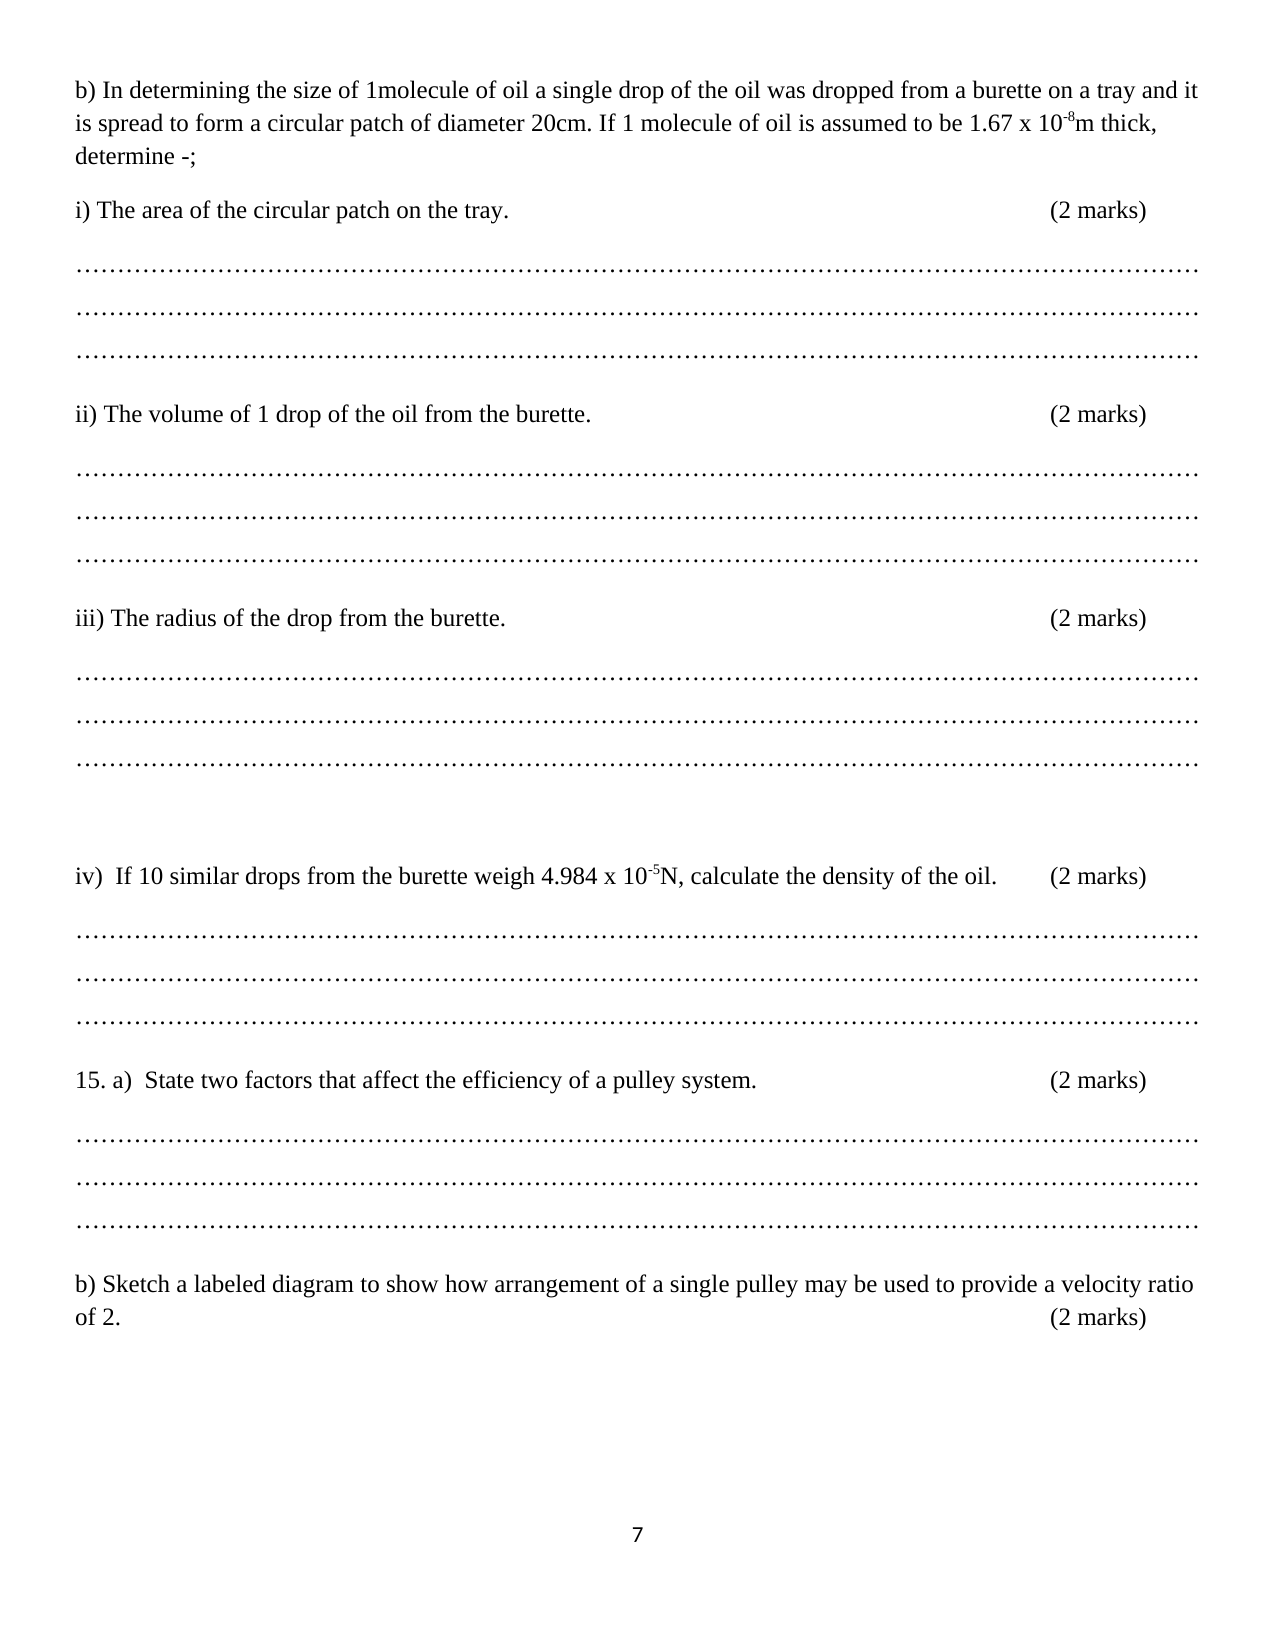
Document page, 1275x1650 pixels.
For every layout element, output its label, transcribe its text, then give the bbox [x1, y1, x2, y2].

text ……………………………………………………………………………………………………………………………………………………………………………………………………………………………………………………………………………………………………………………………………………………………………… [75, 915, 1200, 1030]
text iii) The radius of the drop from the burette. (2 marks) [75, 603, 1200, 632]
text i) The area of the circular patch on the tray. (2 marks) [75, 195, 1200, 224]
text b) Sketch a labeled diagram to show how arrangement of a single pulley may be used to provide a velocity ratio of 2. (2 marks) [75, 1269, 1200, 1331]
text ……………………………………………………………………………………………………………………………………………………………………………………………………………………………………………………………………………………………………………………………………………………………………… [75, 657, 1200, 772]
text ……………………………………………………………………………………………………………………………………………………………………………………………………………………………………………………………………………………………………………………………………………………………………… [75, 249, 1200, 364]
text iv) If 10 similar drops from the burette weigh 4.984 x 10-5N, calculate the density of the oil. (2 marks) [75, 861, 1200, 890]
text b) In determining the size of 1molecule of oil a single drop of the oil was dropped from a burette on a tray and it is spread to form a circular patch of diameter 20cm. If 1 molecule of oil is assumed to be 1.67 x 10-8m thick, determine -; [75, 75, 1200, 170]
text ……………………………………………………………………………………………………………………………………………………………………………………………………………………………………………………………………………………………………………………………………………………………………… [75, 453, 1200, 568]
text ……………………………………………………………………………………………………………………………………………………………………………………………………………………………………………………………………………………………………………………………………………………………………… [75, 1119, 1200, 1234]
text ii) The volume of 1 drop of the oil from the burette. (2 marks) [75, 399, 1200, 428]
text 15. a) State two factors that affect the efficiency of a pulley system. (2 marks) [75, 1065, 1200, 1094]
